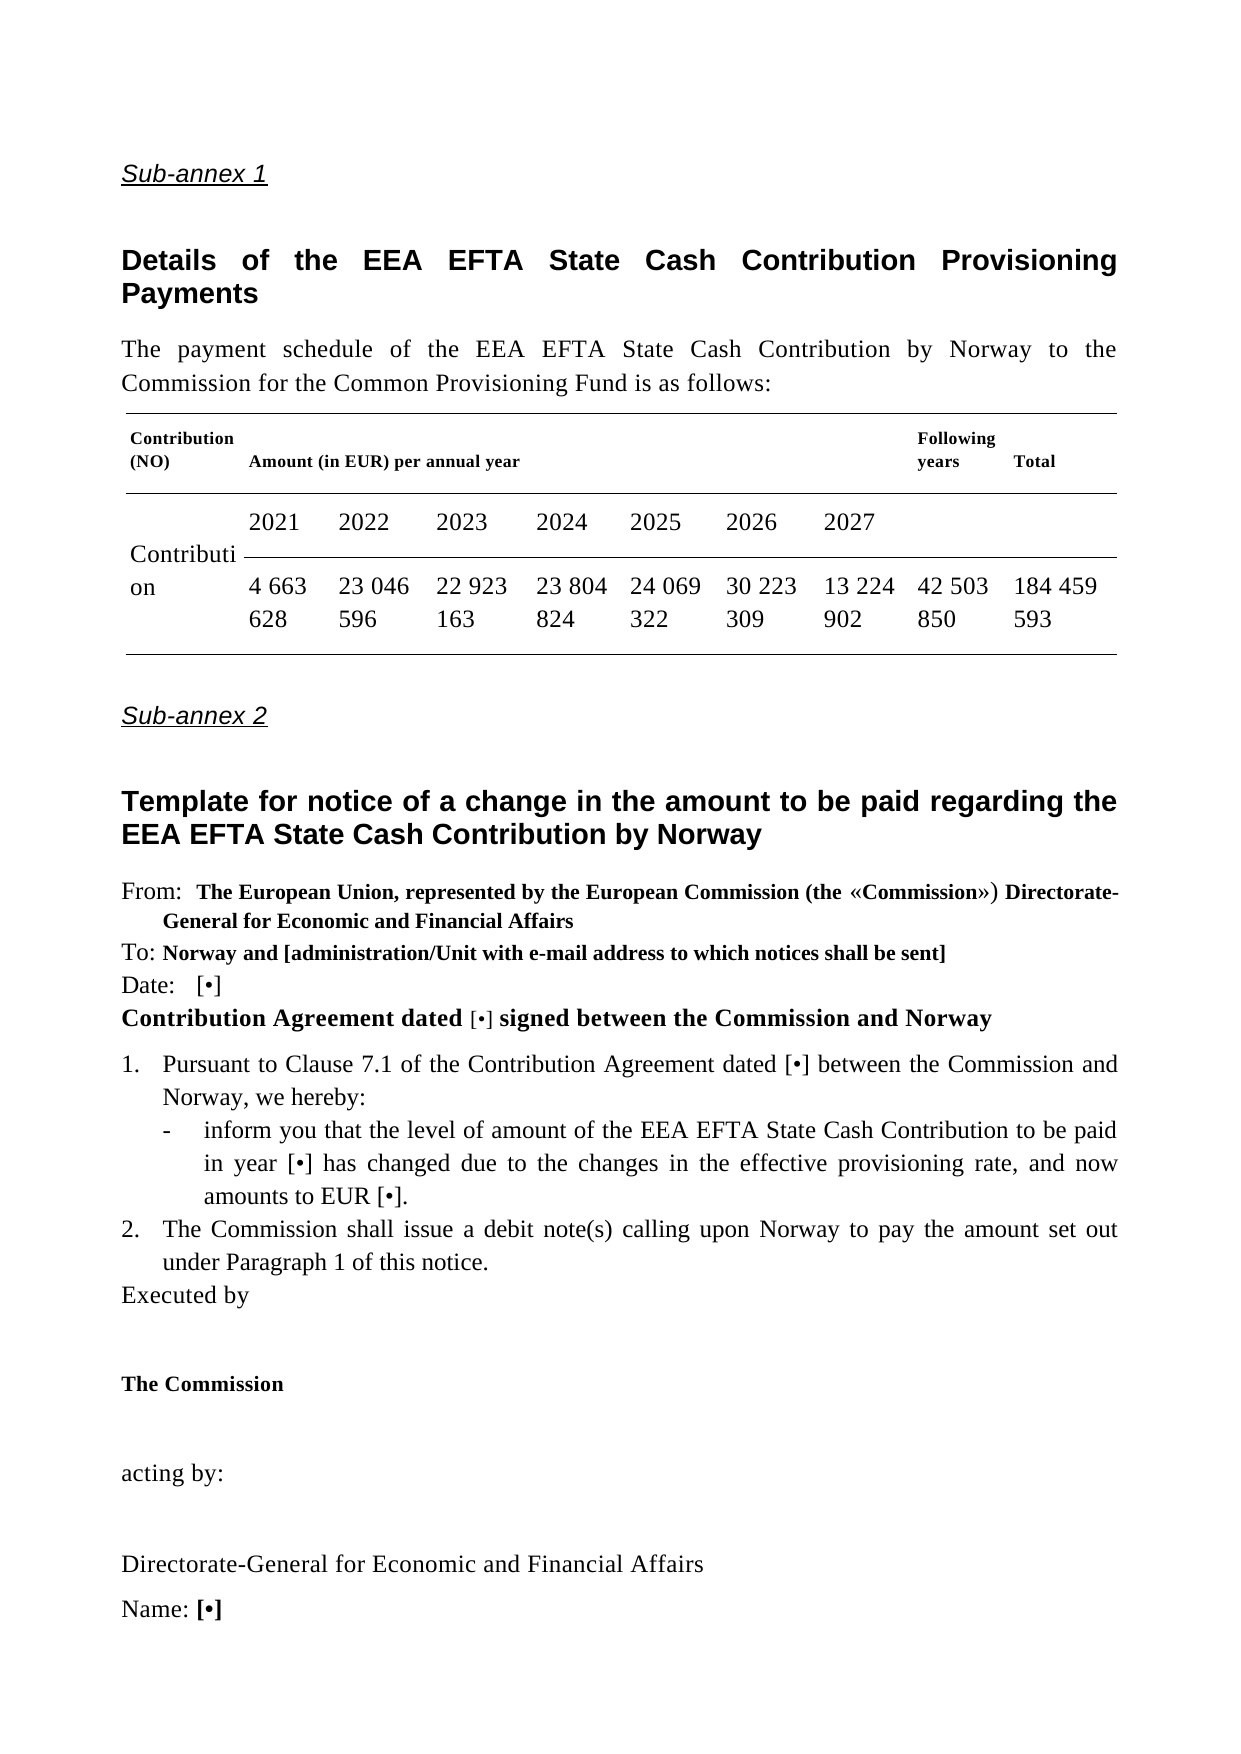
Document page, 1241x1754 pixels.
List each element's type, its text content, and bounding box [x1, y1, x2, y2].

list - inform you that the level of amount of the EEA EFTA State Cash Contribution to be paid in year [•] has changed due to the changes in the effective provisioning rate, and now amounts to EUR [•]. [162, 1115, 1119, 1210]
table_cell 13 224 902 [819, 558, 913, 654]
table_header Total [1009, 414, 1117, 492]
list 2. The Commission shall issue a debit note(s) calling upon Norway to pay the amount set out under Paragraph 1 of this notice. [121, 1214, 1119, 1276]
table_cell 2023 [432, 494, 532, 557]
table_cell 184 459 593 [1009, 558, 1117, 654]
text Details of the EEA EFTA State Cash Contribution Provisioning Payments [121, 242, 1119, 309]
table_cell 2025 [625, 494, 721, 557]
table_cell 2021 [244, 494, 334, 557]
text The Commission [121, 1371, 1119, 1396]
table_cell 22 923 163 [432, 558, 532, 654]
list To: Norway and [administration/Unit with e-mail address to which notices shall be sent] [121, 937, 1119, 966]
text Template for notice of a change in the amount to be paid regarding the EEA EFTA State Cash Contribution by Norway [121, 784, 1119, 851]
table_cell 23 046 596 [334, 558, 432, 654]
table_cell 42 503 850 [913, 558, 1009, 654]
table_header Amount (in EUR) per annual year [244, 414, 913, 492]
table_cell 2026 [721, 494, 819, 557]
table_cell 23 804 824 [532, 558, 625, 654]
table_cell 30 223 309 [721, 558, 819, 654]
text Contribution Agreement dated [•] signed between the Commission and Norway [121, 1003, 1119, 1032]
table_header Following years [913, 414, 1009, 492]
text Sub-annex 1 [121, 159, 1119, 188]
table_cell [1009, 494, 1117, 557]
text Name: [•] [121, 1594, 1119, 1623]
list Date: [•] [121, 970, 1119, 999]
table_cell 2027 [819, 494, 913, 557]
table_cell 4 663 628 [244, 558, 334, 654]
table_cell 2024 [532, 494, 625, 557]
list 1. Pursuant to Clause 7.1 of the Contribution Agreement dated [•] between the Commission and Norway, we hereby: [121, 1049, 1119, 1111]
table_header Contribution (NO) [126, 414, 244, 492]
list From: The European Union, represented by the European Commission (the «Commission») Directorate-General for Economic and Financial Affairs [121, 876, 1119, 933]
table_cell 2022 [334, 494, 432, 557]
text Executed by [121, 1280, 1119, 1309]
text The payment schedule of the EEA EFTA State Cash Contribution by Norway to the Commission for the Common Provisioning Fund is as follows: [121, 334, 1119, 396]
text acting by: [121, 1458, 1119, 1487]
table_cell 24 069 322 [625, 558, 721, 654]
table_cell [913, 494, 1009, 557]
text Sub-annex 2 [121, 701, 1119, 729]
text Directorate-General for Economic and Financial Affairs [121, 1549, 1119, 1578]
table_cell Contribution [126, 494, 244, 654]
